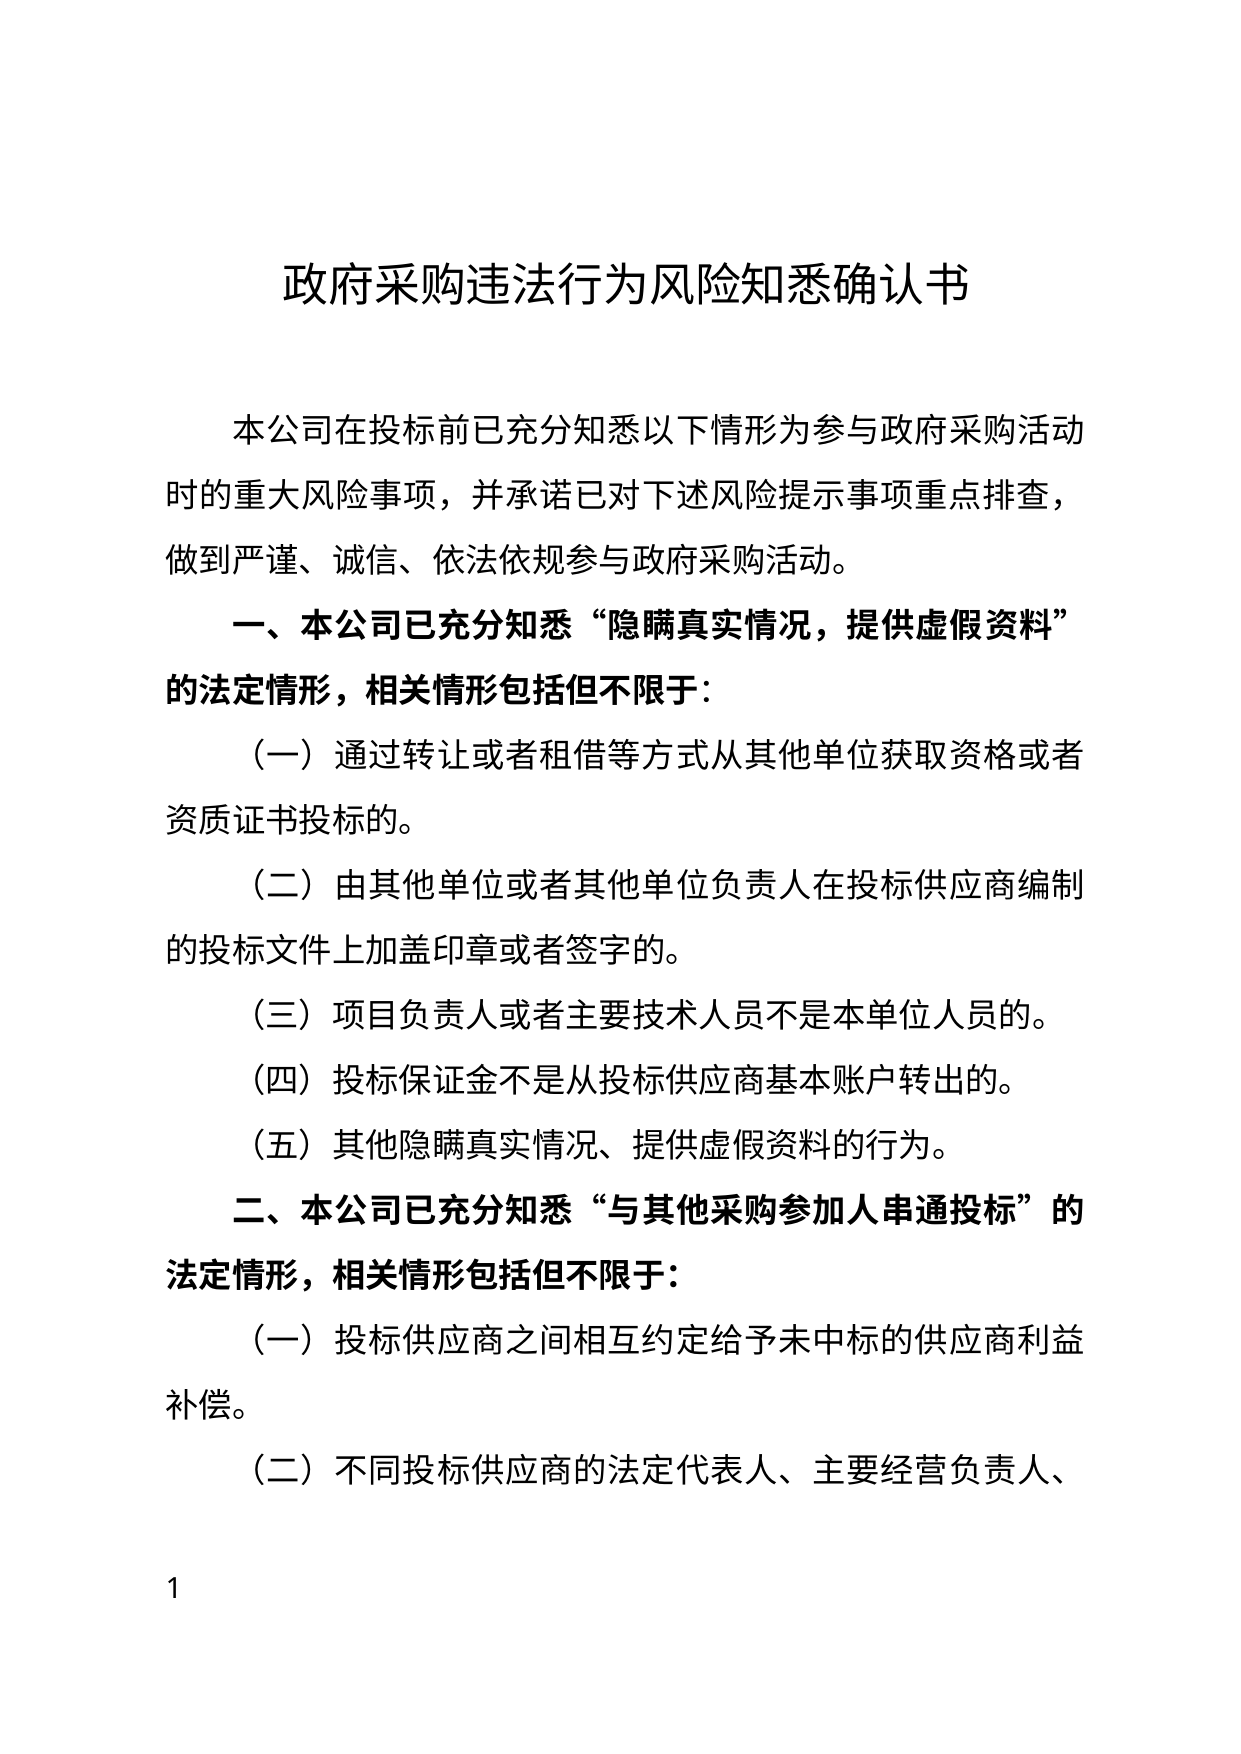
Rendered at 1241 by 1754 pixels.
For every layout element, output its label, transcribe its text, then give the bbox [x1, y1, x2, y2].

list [165, 1435, 1087, 1500]
list （一）通过转让或者租借等方式从其他单位获取资格或者资质证书投标的。 [165, 720, 1087, 850]
list 本公司在投标前已充分知悉以下情形为参与政府采购活动时的重大风险事项，并承诺已对下述风险提示事项重点排查，做到严谨、诚信、依法依规参与政府采购活动。 [165, 395, 1087, 590]
list （一）投标供应商之间相互约定给予未中标的供应商利益补偿。 [165, 1305, 1087, 1435]
list 二、本公司已充分知悉“与其他采购参加人串通投标”的法定情形，相关情形包括但不限于： [165, 1175, 1087, 1305]
list 一、本公司已充分知悉“隐瞒真实情况，提供虚假资料”的法定情形，相关情形包括但不限于： [165, 590, 1087, 720]
list （三）项目负责人或者主要技术人员不是本单位人员的。 [165, 980, 1087, 1045]
list （四）投标保证金不是从投标供应商基本账户转出的。 [165, 1045, 1087, 1110]
text 政府采购违法行为风险知悉确认书 [165, 233, 1087, 330]
list （五）其他隐瞒真实情况、提供虚假资料的行为。 [165, 1110, 1087, 1175]
list （二）由其他单位或者其他单位负责人在投标供应商编制的投标文件上加盖印章或者签字的。 [165, 850, 1087, 980]
